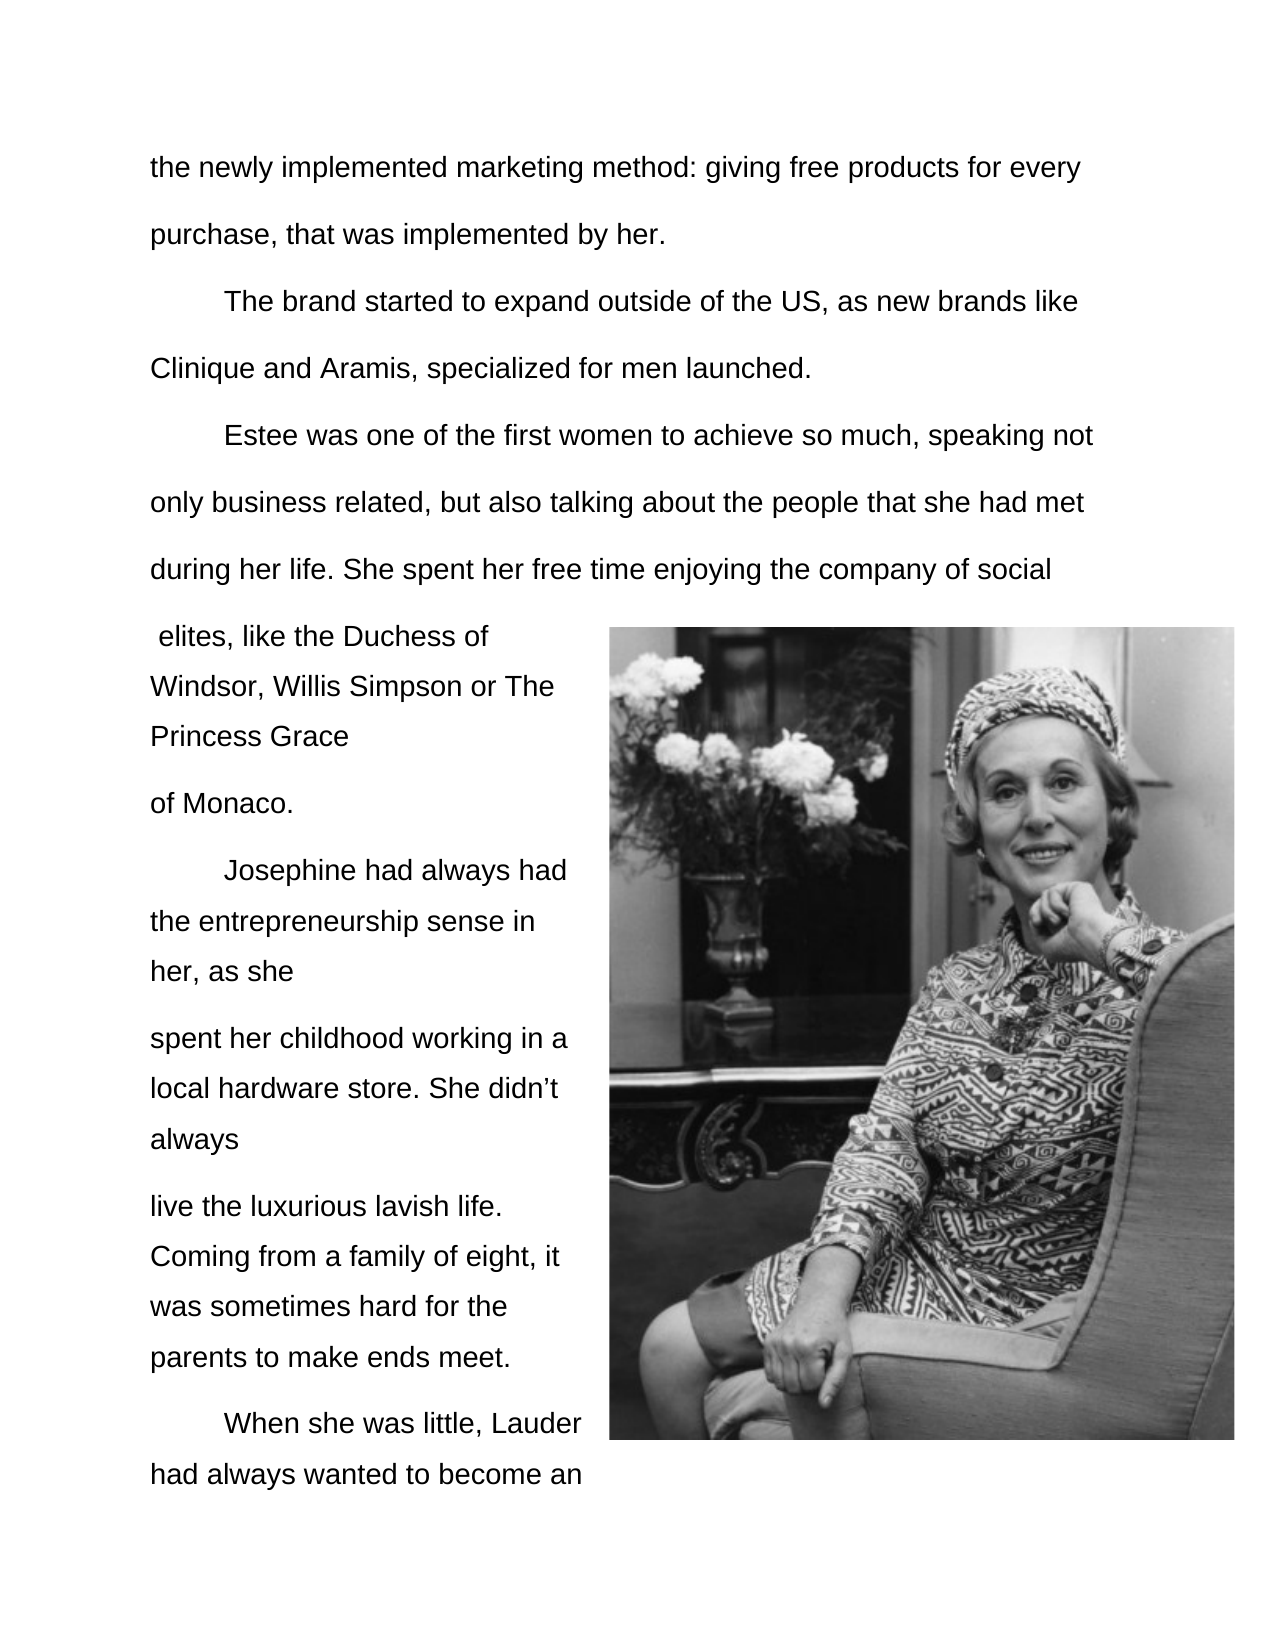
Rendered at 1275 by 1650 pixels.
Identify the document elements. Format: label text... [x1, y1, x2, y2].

text live the luxurious lavish life. Coming from a family of eight, it was sometimes hard for the parents to make ends meet. [150, 1189, 609, 1373]
text during her life. She spent her free time enjoying the company of social [150, 552, 1125, 585]
text the newly implemented marketing method: giving free products for every [150, 150, 1125, 183]
text Josephine had always had the entrepreneurship sense in her, as she [150, 853, 609, 988]
text purchase, that was implemented by her. [150, 217, 1125, 251]
text Estee was one of the first women to achieve so much, speaking not [150, 418, 1125, 451]
text Clinique and Aramis, specialized for men launched. [150, 351, 1125, 384]
text only business related, but also talking about the people that she had met [150, 485, 1125, 518]
text The brand started to expand outside of the US, as new brands like [150, 284, 1125, 317]
text When she was little, Lauder had always wanted to become an [150, 1407, 1125, 1490]
text spent her childhood working in a local hardware store. She didn’t always [150, 1021, 609, 1155]
text elites, like the Duchess of Windsor, Willis Simpson or The Princess Grace [150, 619, 1125, 753]
picture [609, 627, 1235, 1440]
text of Monaco. [150, 786, 609, 820]
